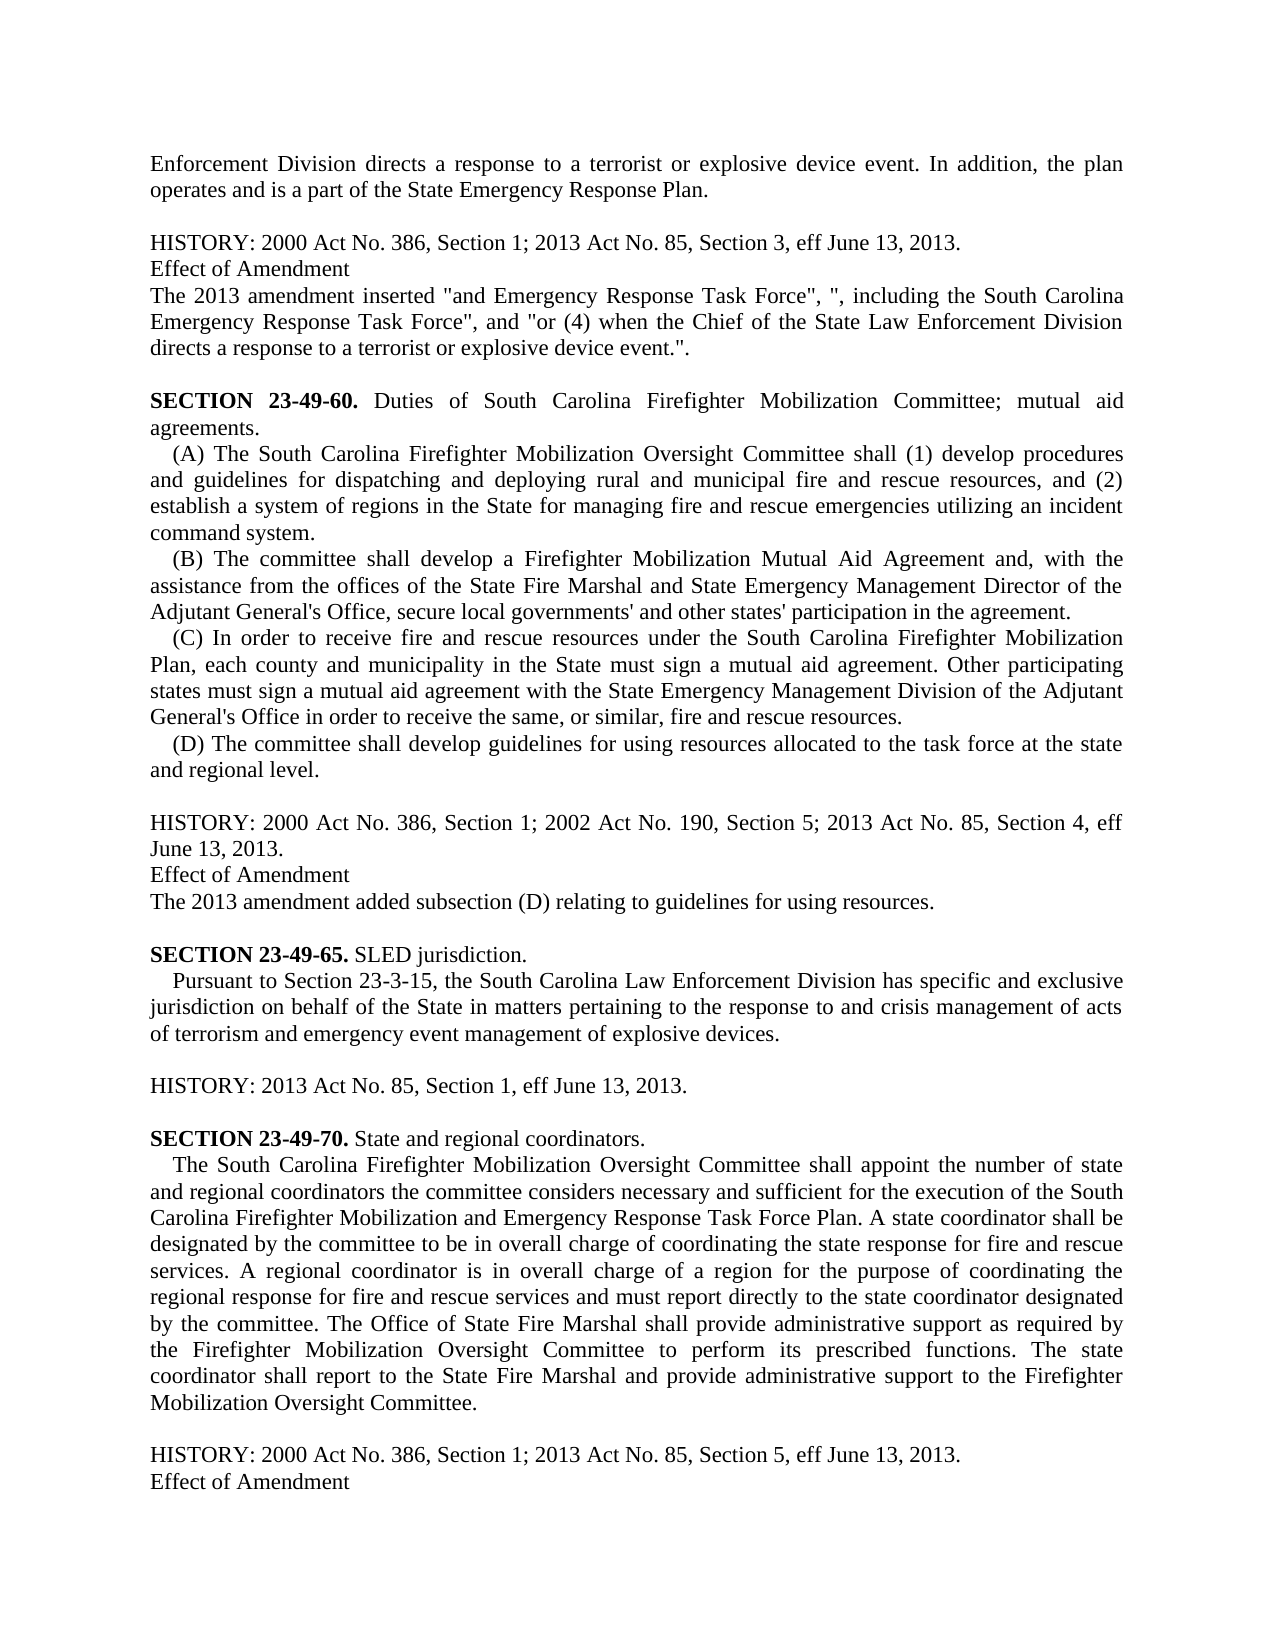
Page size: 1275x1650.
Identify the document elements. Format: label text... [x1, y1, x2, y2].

text Effect of Amendment [150, 1468, 1125, 1494]
text SECTION 23-49-65. SLED jurisdiction. [150, 941, 1125, 967]
text HISTORY: 2000 Act No. 386, Section 1; 2013 Act No. 85, Section 5, eff June 13, 2013. [150, 1441, 1125, 1468]
text (C) In order to receive fire and rescue resources under the South Carolina Firefighter Mobilization Plan, each county and municipality in the State must sign a mutual aid agreement. Other participating states must sign a mutual aid agreement with the State Emergency Management Division of the Adjutant General's Office in order to receive the same, or similar, fire and rescue resources. [150, 624, 1125, 730]
text HISTORY: 2013 Act No. 85, Section 1, eff June 13, 2013. [150, 1072, 1125, 1099]
text (B) The committee shall develop a Firefighter Mobilization Mutual Aid Agreement and, with the assistance from the offices of the State Fire Marshal and State Emergency Management Director of the Adjutant General's Office, secure local governments' and other states' participation in the agreement. [150, 545, 1125, 624]
text The 2013 amendment added subsection (D) relating to guidelines for using resources. [150, 888, 1125, 914]
text Effect of Amendment [150, 255, 1125, 282]
text SECTION 23-49-70. State and regional coordinators. [150, 1125, 1125, 1151]
text HISTORY: 2000 Act No. 386, Section 1; 2013 Act No. 85, Section 3, eff June 13, 2013. [150, 229, 1125, 255]
text HISTORY: 2000 Act No. 386, Section 1; 2002 Act No. 190, Section 5; 2013 Act No. 85, Section 4, eff June 13, 2013. [150, 809, 1125, 862]
text The 2013 amendment inserted "and Emergency Response Task Force", ", including the South Carolina Emergency Response Task Force", and "or (4) when the Chief of the State Law Enforcement Division directs a response to a terrorist or explosive device event.". [150, 282, 1125, 361]
text Pursuant to Section 23-3-15, the South Carolina Law Enforcement Division has specific and exclusive jurisdiction on behalf of the State in matters pertaining to the response to and crisis management of acts of terrorism and emergency event management of explosive devices. [150, 967, 1125, 1046]
text SECTION 23-49-60. Duties of South Carolina Firefighter Mobilization Committee; mutual aid agreements. [150, 387, 1125, 440]
text Effect of Amendment [150, 862, 1125, 888]
text The South Carolina Firefighter Mobilization Oversight Committee shall appoint the number of state and regional coordinators the committee considers necessary and sufficient for the execution of the South Carolina Firefighter Mobilization and Emergency Response Task Force Plan. A state coordinator shall be designated by the committee to be in overall charge of coordinating the state response for fire and rescue services. A regional coordinator is in overall charge of a region for the purpose of coordinating the regional response for fire and rescue services and must report directly to the state coordinator designated by the committee. The Office of State Fire Marshal shall provide administrative support as required by the Firefighter Mobilization Oversight Committee to perform its prescribed functions. The state coordinator shall report to the State Fire Marshal and provide administrative support to the Firefighter Mobilization Oversight Committee. [150, 1151, 1125, 1415]
text (A) The South Carolina Firefighter Mobilization Oversight Committee shall (1) develop procedures and guidelines for dispatching and deploying rural and municipal fire and rescue resources, and (2) establish a system of regions in the State for managing fire and rescue emergencies utilizing an incident command system. [150, 440, 1125, 545]
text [150, 150, 1125, 203]
text (D) The committee shall develop guidelines for using resources allocated to the task force at the state and regional level. [150, 730, 1125, 782]
